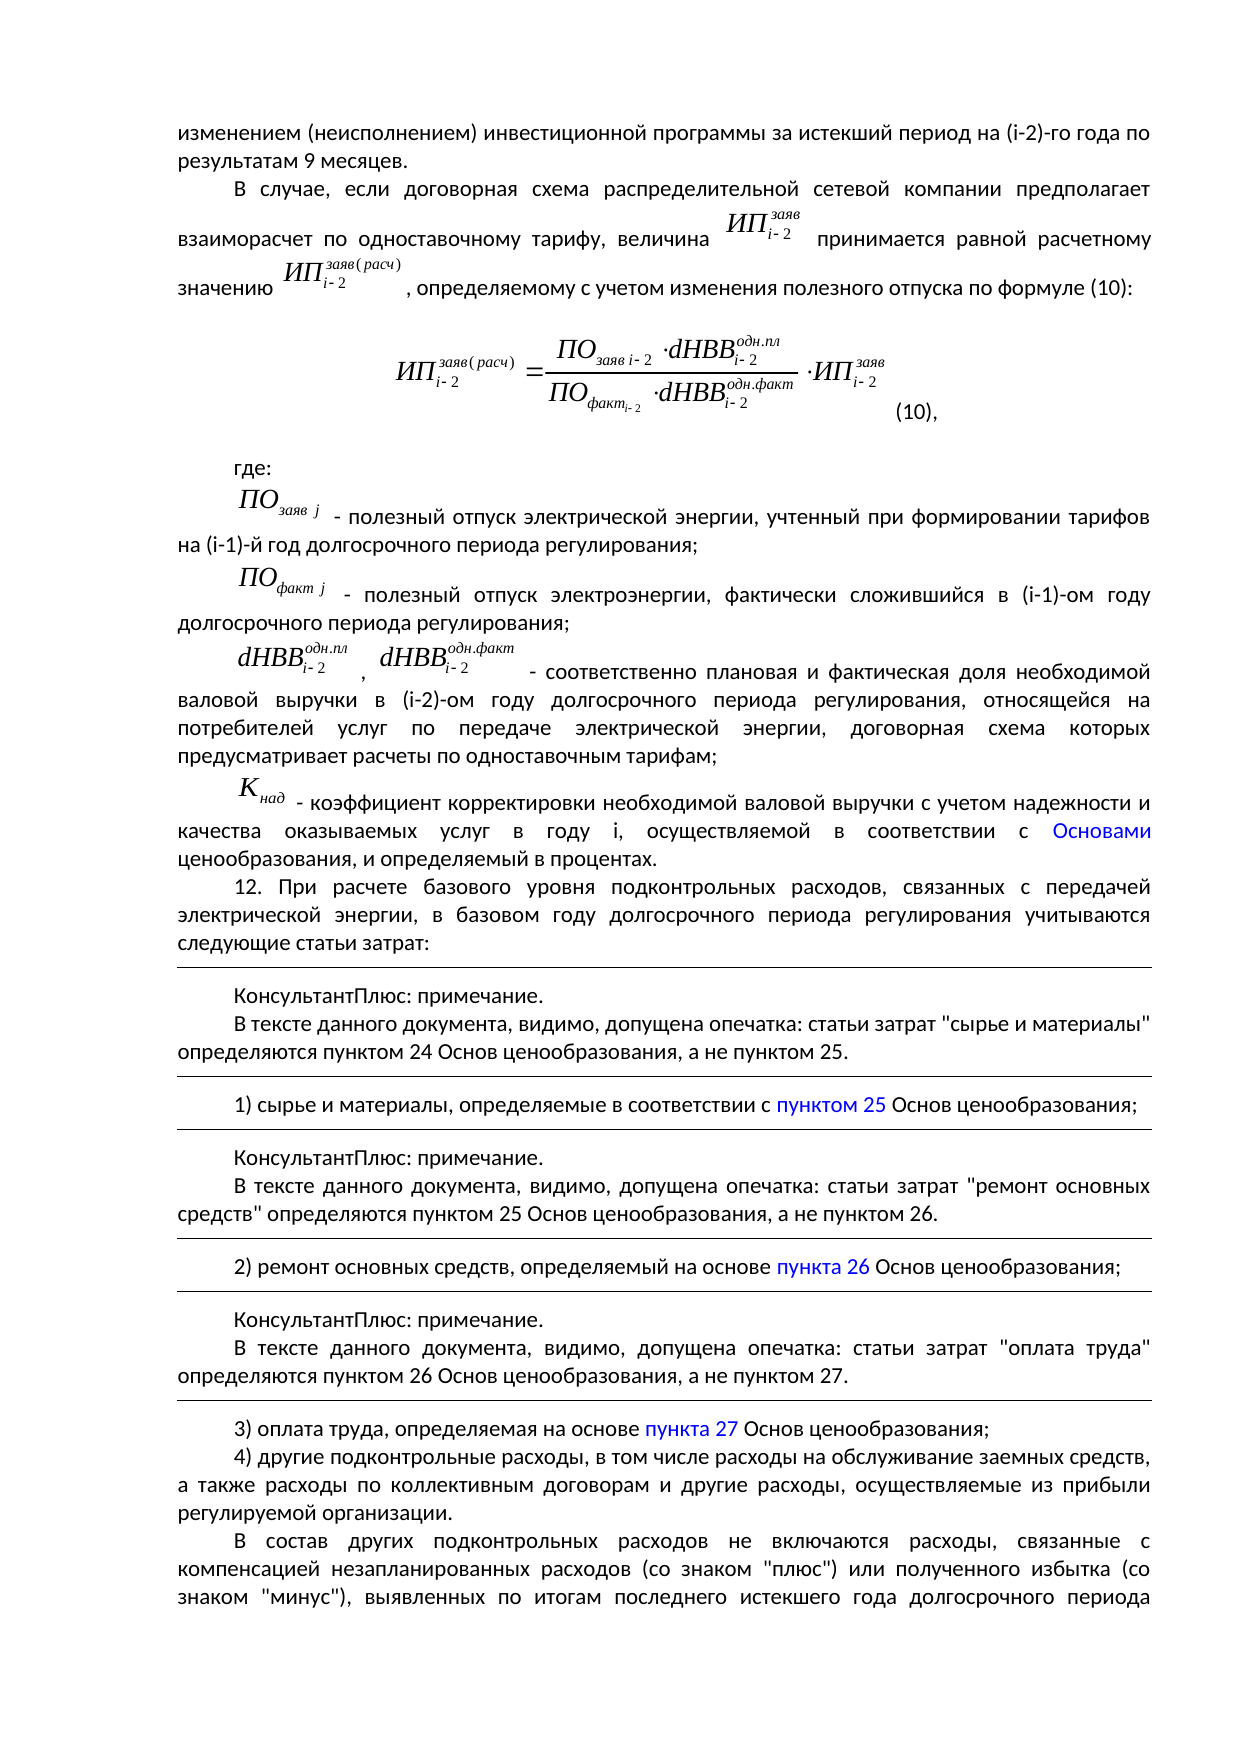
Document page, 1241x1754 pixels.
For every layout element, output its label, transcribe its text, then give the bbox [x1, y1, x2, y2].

text В случае, если договорная схема распределительной сетевой компании предполагает взаиморасчет по одноставочному тарифу, величина принимается равной расчетному значению , определяемому с учетом изменения полезного отпуска по формуле (10): [177, 174, 1152, 301]
text В тексте данного документа, видимо, допущена опечатка: статьи затрат "ремонт основных средств" определяются пунктом 25 Основ ценообразования, а не пунктом 26. [177, 1171, 1152, 1227]
text , - соответственно плановая и фактическая доля необходимой валовой выручки в (i-2)-ом году долгосрочного периода регулирования, относящейся на потребителей услуг по передаче электрической энергии, договорная схема которых предусматривает расчеты по одноставочным тарифам; [177, 636, 1152, 769]
text где: [177, 453, 1152, 481]
text КонсультантПлюс: примечание. [177, 1305, 1152, 1333]
text - полезный отпуск электроэнергии, фактически сложившийся в (i-1)-ом году долгосрочного периода регулирования; [177, 558, 1152, 636]
text 2) ремонт основных средств, определяемый на основе пункта 26 Основ ценообразования; [177, 1252, 1152, 1280]
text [177, 118, 1152, 174]
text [177, 1526, 1152, 1610]
text В тексте данного документа, видимо, допущена опечатка: статьи затрат "сырье и материалы" определяются пунктом 24 Основ ценообразования, а не пунктом 25. [177, 1009, 1152, 1065]
text 3) оплата труда, определяемая на основе пункта 27 Основ ценообразования; [177, 1414, 1152, 1442]
text - коэффициент корректировки необходимой валовой выручки с учетом надежности и качества оказываемых услуг в году i, осуществляемой в соответствии с Основами ценообразования, и определяемый в процентах. [177, 769, 1152, 872]
text 12. При расчете базового уровня подконтрольных расходов, связанных с передачей электрической энергии, в базовом году долгосрочного периода регулирования учитываются следующие статьи затрат: [177, 872, 1152, 956]
text - полезный отпуск электрической энергии, учтенный при формировании тарифов на (i-1)-й год долгосрочного периода регулирования; [177, 481, 1152, 558]
text 4) другие подконтрольные расходы, в том числе расходы на обслуживание заемных средств, а также расходы по коллективным договорам и другие расходы, осуществляемые из прибыли регулируемой организации. [177, 1442, 1152, 1526]
text 1) сырье и материалы, определяемые в соответствии с пунктом 25 Основ ценообразования; [177, 1090, 1152, 1118]
text КонсультантПлюс: примечание. [177, 1143, 1152, 1171]
text В тексте данного документа, видимо, допущена опечатка: статьи затрат "оплата труда" определяются пунктом 26 Основ ценообразования, а не пунктом 27. [177, 1333, 1152, 1389]
text КонсультантПлюс: примечание. [177, 981, 1152, 1009]
text (10), [177, 329, 1152, 425]
